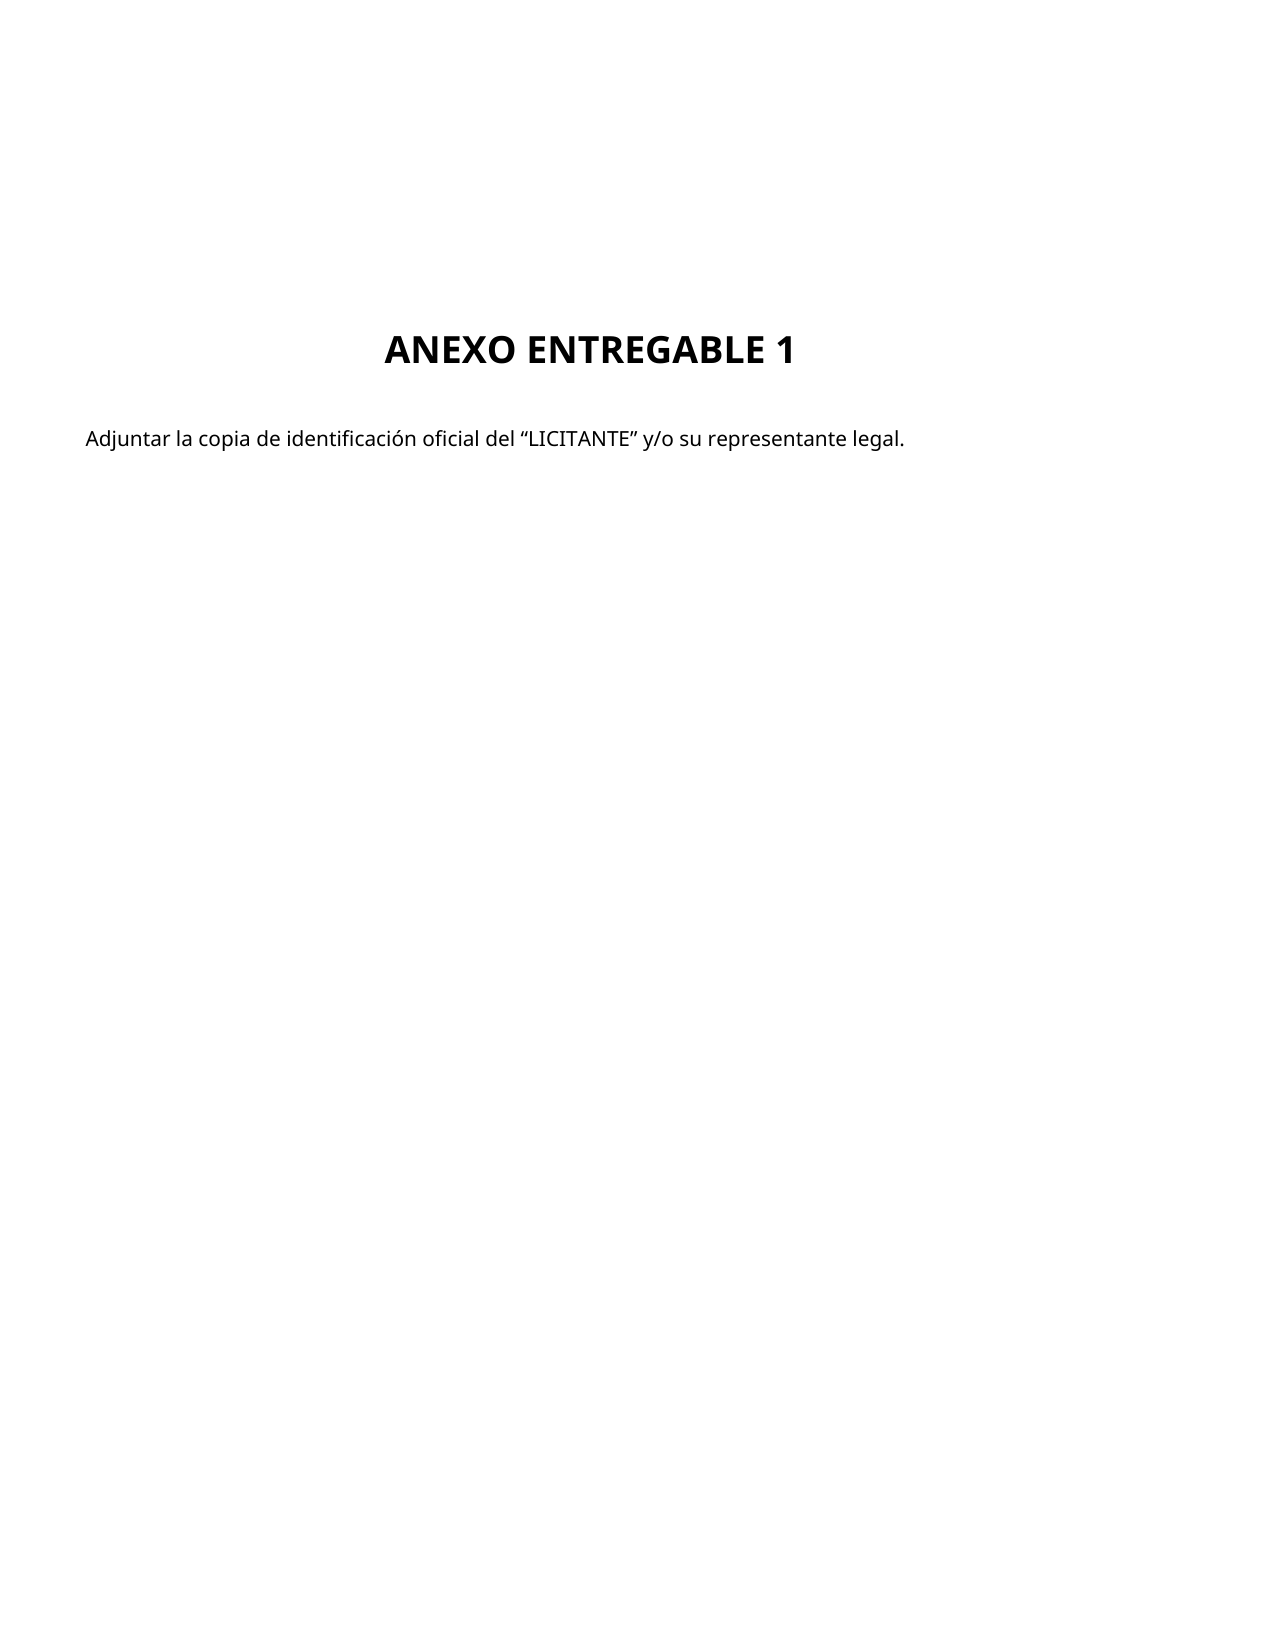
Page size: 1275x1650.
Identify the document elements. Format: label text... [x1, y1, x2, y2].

text Adjuntar la copia de identificación oficial del “LICITANTE” y/o su representante legal. [85, 424, 1096, 452]
text ANEXO ENTREGABLE 1 [85, 324, 1096, 375]
